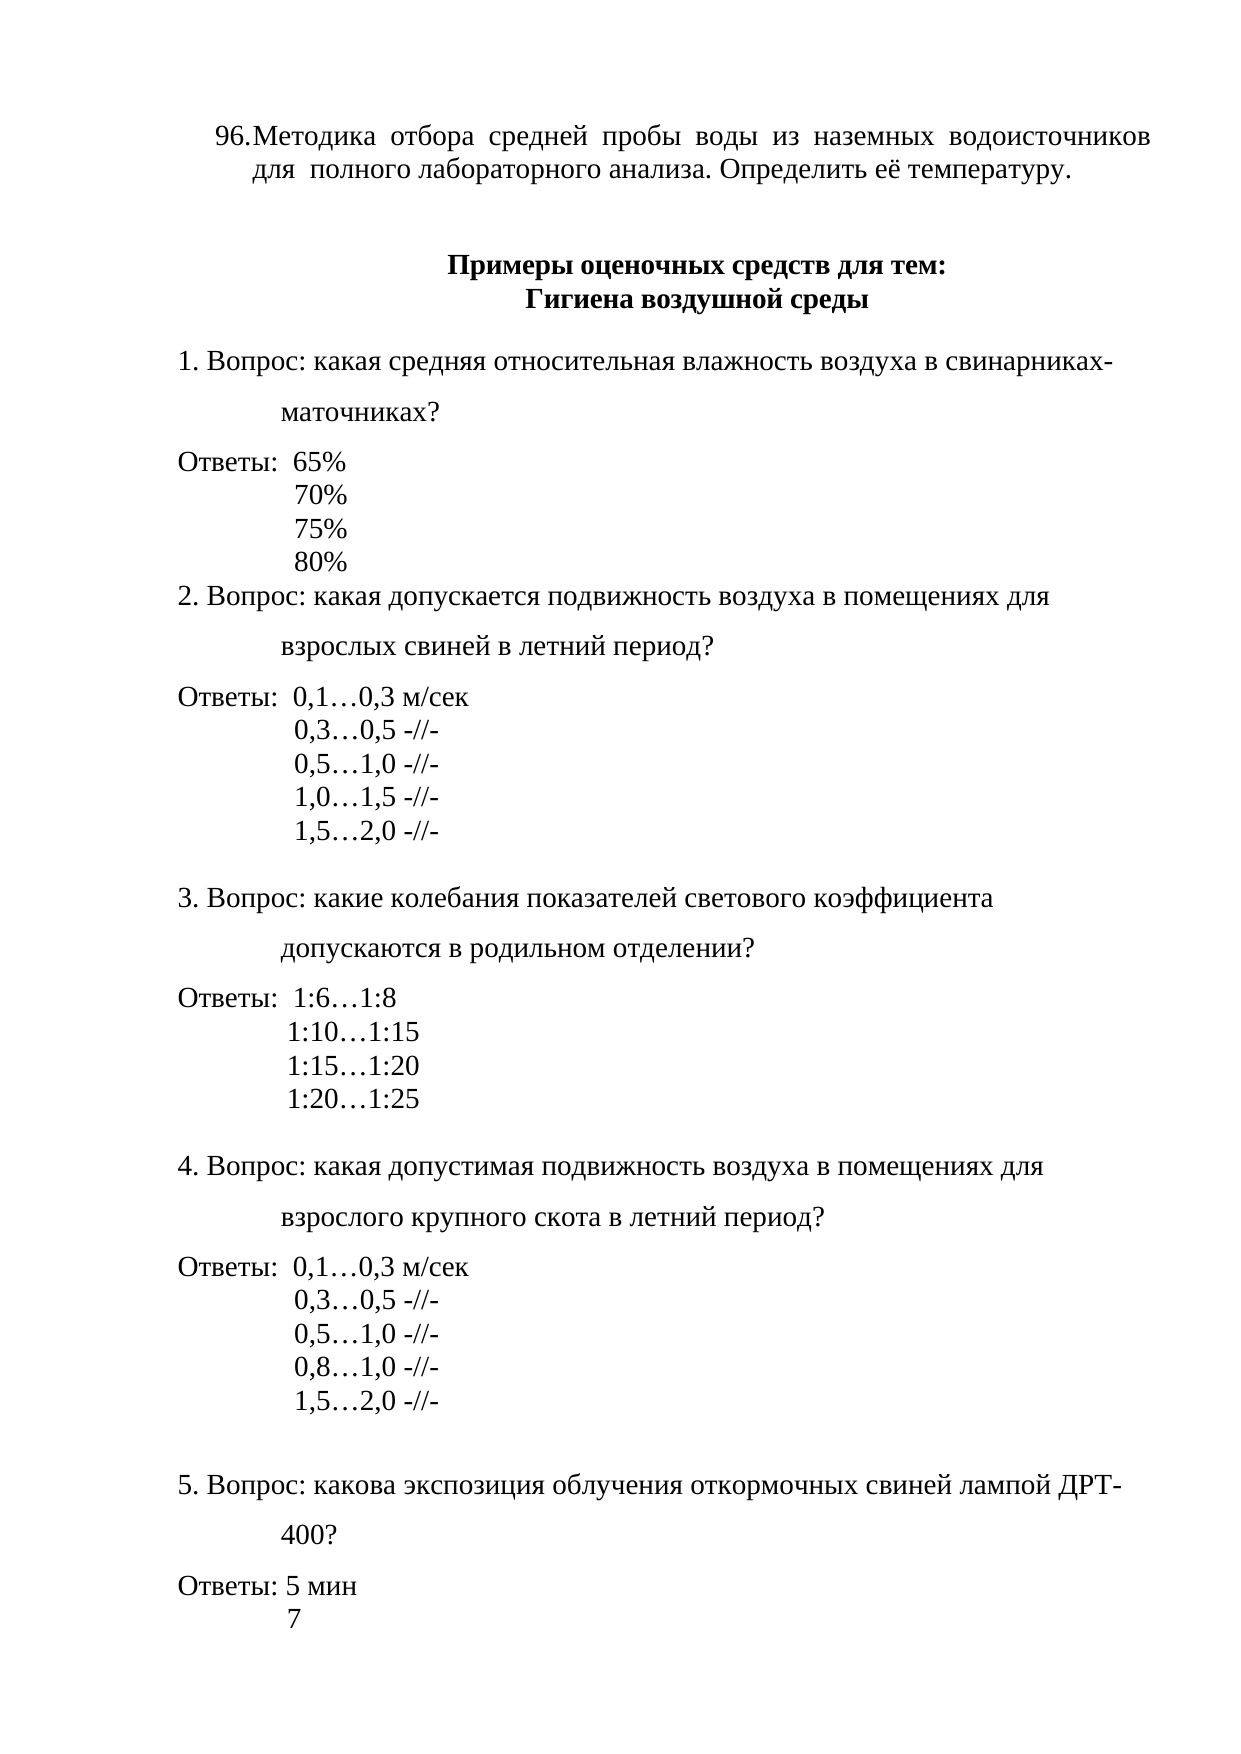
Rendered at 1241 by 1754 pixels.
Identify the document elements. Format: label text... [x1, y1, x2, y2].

text Ответы: 0,1…0,3 м/сек [177, 1249, 1152, 1282]
text 1:10…1:15 [177, 1014, 1152, 1048]
text 1:15…1:20 [177, 1048, 1152, 1081]
text 0,3…0,5 -//- [177, 1282, 1152, 1316]
text Примеры оценочных средств для тем: [252, 247, 1142, 281]
text 1,0…1,5 -//- [177, 779, 1152, 813]
text 70% [177, 477, 1152, 511]
text 0,5…1,0 -//- [177, 746, 1152, 779]
text Ответы: 1:6…1:8 [177, 981, 1152, 1014]
text 0,8…1,0 -//- [177, 1349, 1152, 1383]
text 1. Вопрос: какая средняя относительная влажность воздуха в свинарниках-маточниках? [177, 343, 1152, 427]
text 75% [177, 511, 1152, 544]
text 4. Вопрос: какая допустимая подвижность воздуха в помещениях для взрослого крупного скота в летний период? [177, 1148, 1152, 1232]
text 1,5…2,0 -//- [177, 813, 1152, 846]
text Ответы: 65% [177, 444, 1152, 477]
text Ответы: 5 мин [177, 1568, 1152, 1601]
text Ответы: 0,1…0,3 м/сек [177, 679, 1152, 712]
text 2. Вопрос: какая допускается подвижность воздуха в помещениях для взрослых свиней в летний период? [177, 578, 1152, 662]
text 3. Вопрос: какие колебания показателей светового коэффициента допускаются в родильном отделении? [177, 880, 1152, 964]
text Гигиена воздушной среды [252, 281, 1142, 314]
text 0,3…0,5 -//- [177, 712, 1152, 746]
text 7 [177, 1601, 1152, 1635]
text 80% [177, 544, 1152, 578]
text 0,5…1,0 -//- [177, 1316, 1152, 1349]
text 1:20…1:25 [177, 1081, 1152, 1115]
list Методика отбора средней пробы воды из наземных водоисточников для полного лабораторного анализа. Определить её температуру. [215, 118, 1152, 185]
text 5. Вопрос: какова экспозиция облучения откормочных свиней лампой ДРТ-400? [177, 1467, 1152, 1551]
text 1,5…2,0 -//- [177, 1383, 1152, 1417]
